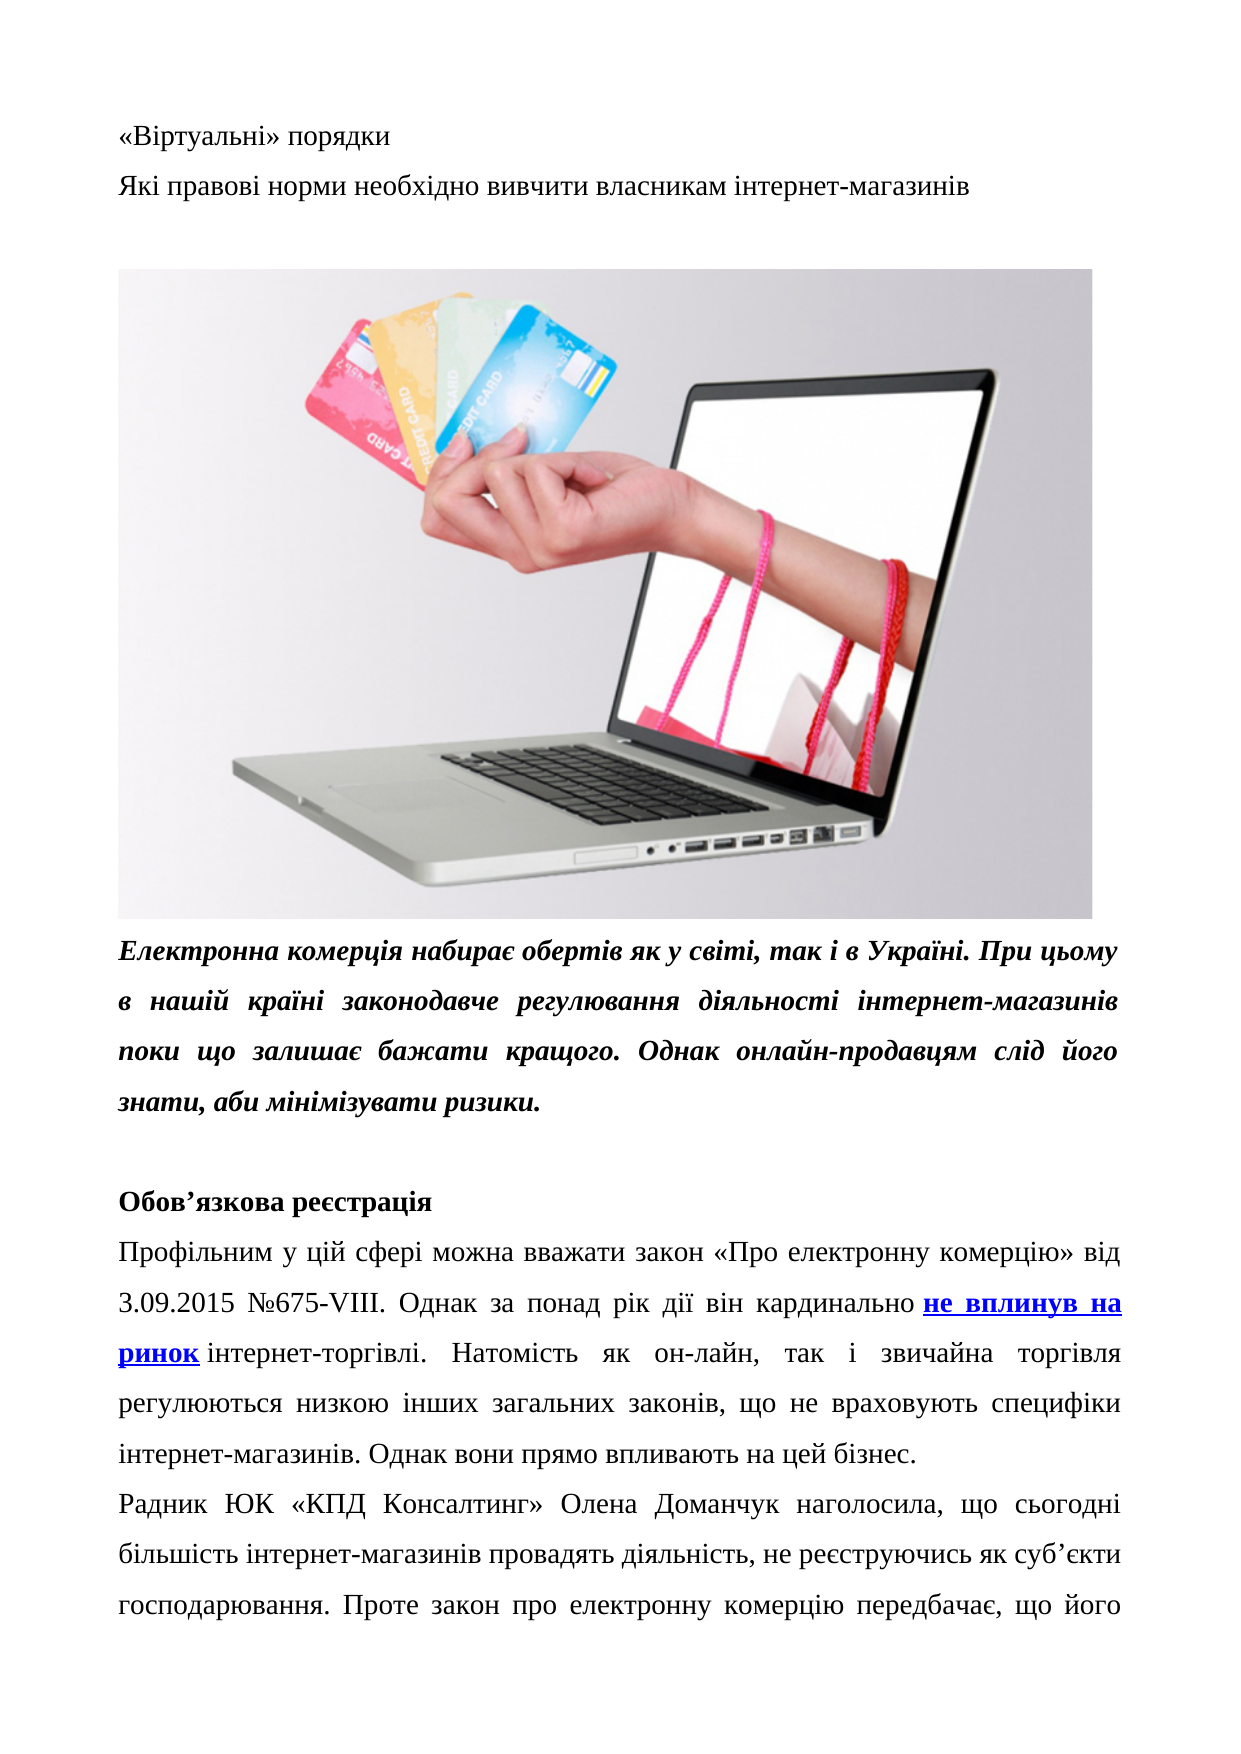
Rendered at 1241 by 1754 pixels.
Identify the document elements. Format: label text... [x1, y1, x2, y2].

text Обов’язкова реєстрація [118, 1184, 1122, 1218]
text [118, 1486, 1122, 1620]
picture [118, 269, 1093, 919]
text Які правові норми необхідно вивчити власникам інтернет-магазинів [118, 168, 1122, 202]
text Електронна комерція набирає обертів як у світі, так і в Україні. При цьому в нашій країні законодавче регулювання діяльності інтернет-магазинів поки що залишає бажати кращого. Однак онлайн-продавцям слід його знати, аби мінімізувати ризики. [118, 933, 1122, 1117]
text Профільним у цій сфері можна вважати закон «Про електронну комерцію» від 3.09.2015 №675-VIII. Однак за понад рік дії він кардинально не вплинув на ринок інтернет-торгівлі. Натомість як он-лайн, так і звичайна торгівля регулюються низкою інших загальних законів, що не враховують специфіки інтернет-магазинів. Однак вони прямо впливають на цей бізнес. [118, 1234, 1122, 1469]
text «Віртуальні» порядки [118, 118, 1122, 152]
